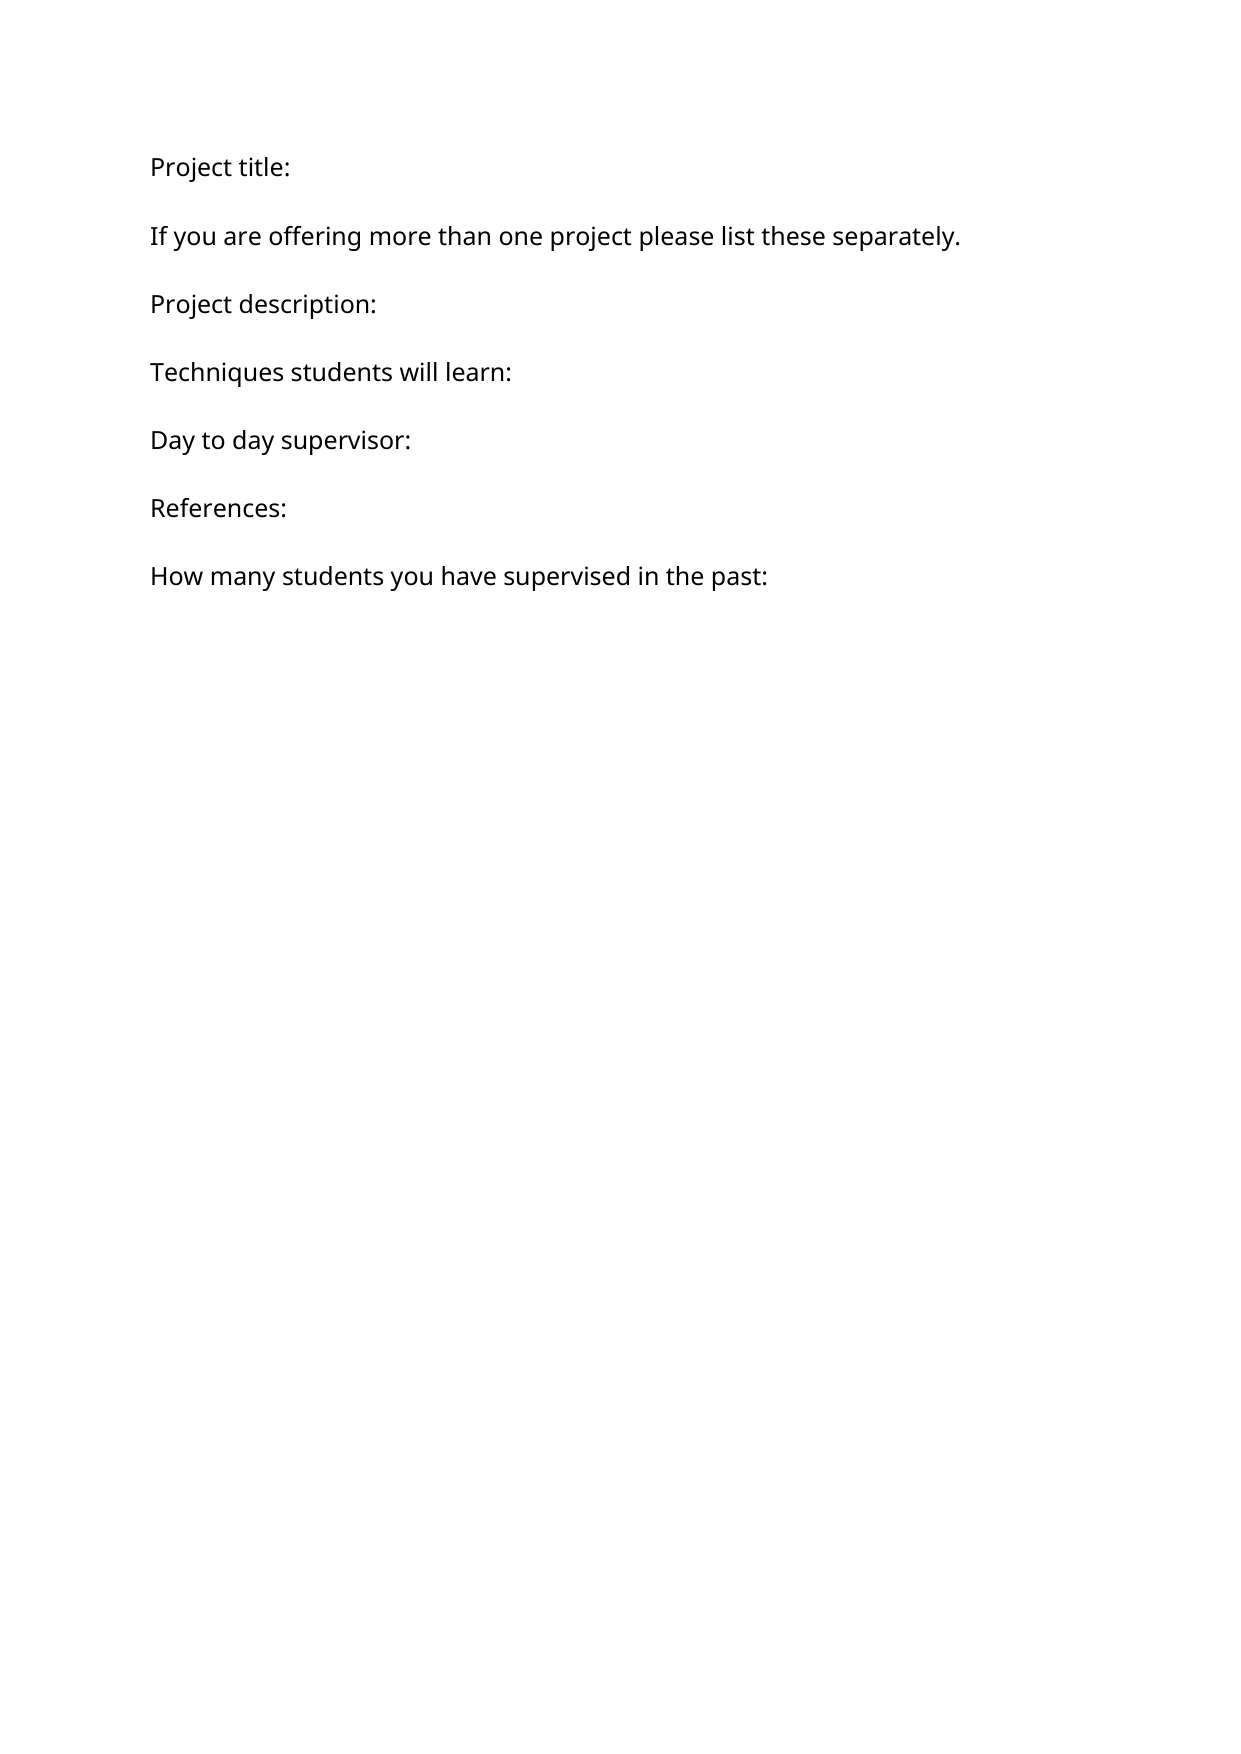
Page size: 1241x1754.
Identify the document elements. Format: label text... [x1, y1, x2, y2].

text Day to day supervisor: [150, 422, 1090, 457]
text If you are offering more than one project please list these separately. [150, 218, 1090, 252]
text How many students you have supervised in the past: [150, 559, 1090, 593]
text References: [150, 491, 1090, 525]
text Project description: [150, 286, 1090, 320]
text Techniques students will learn: [150, 354, 1090, 388]
text Project title: [150, 150, 1090, 184]
